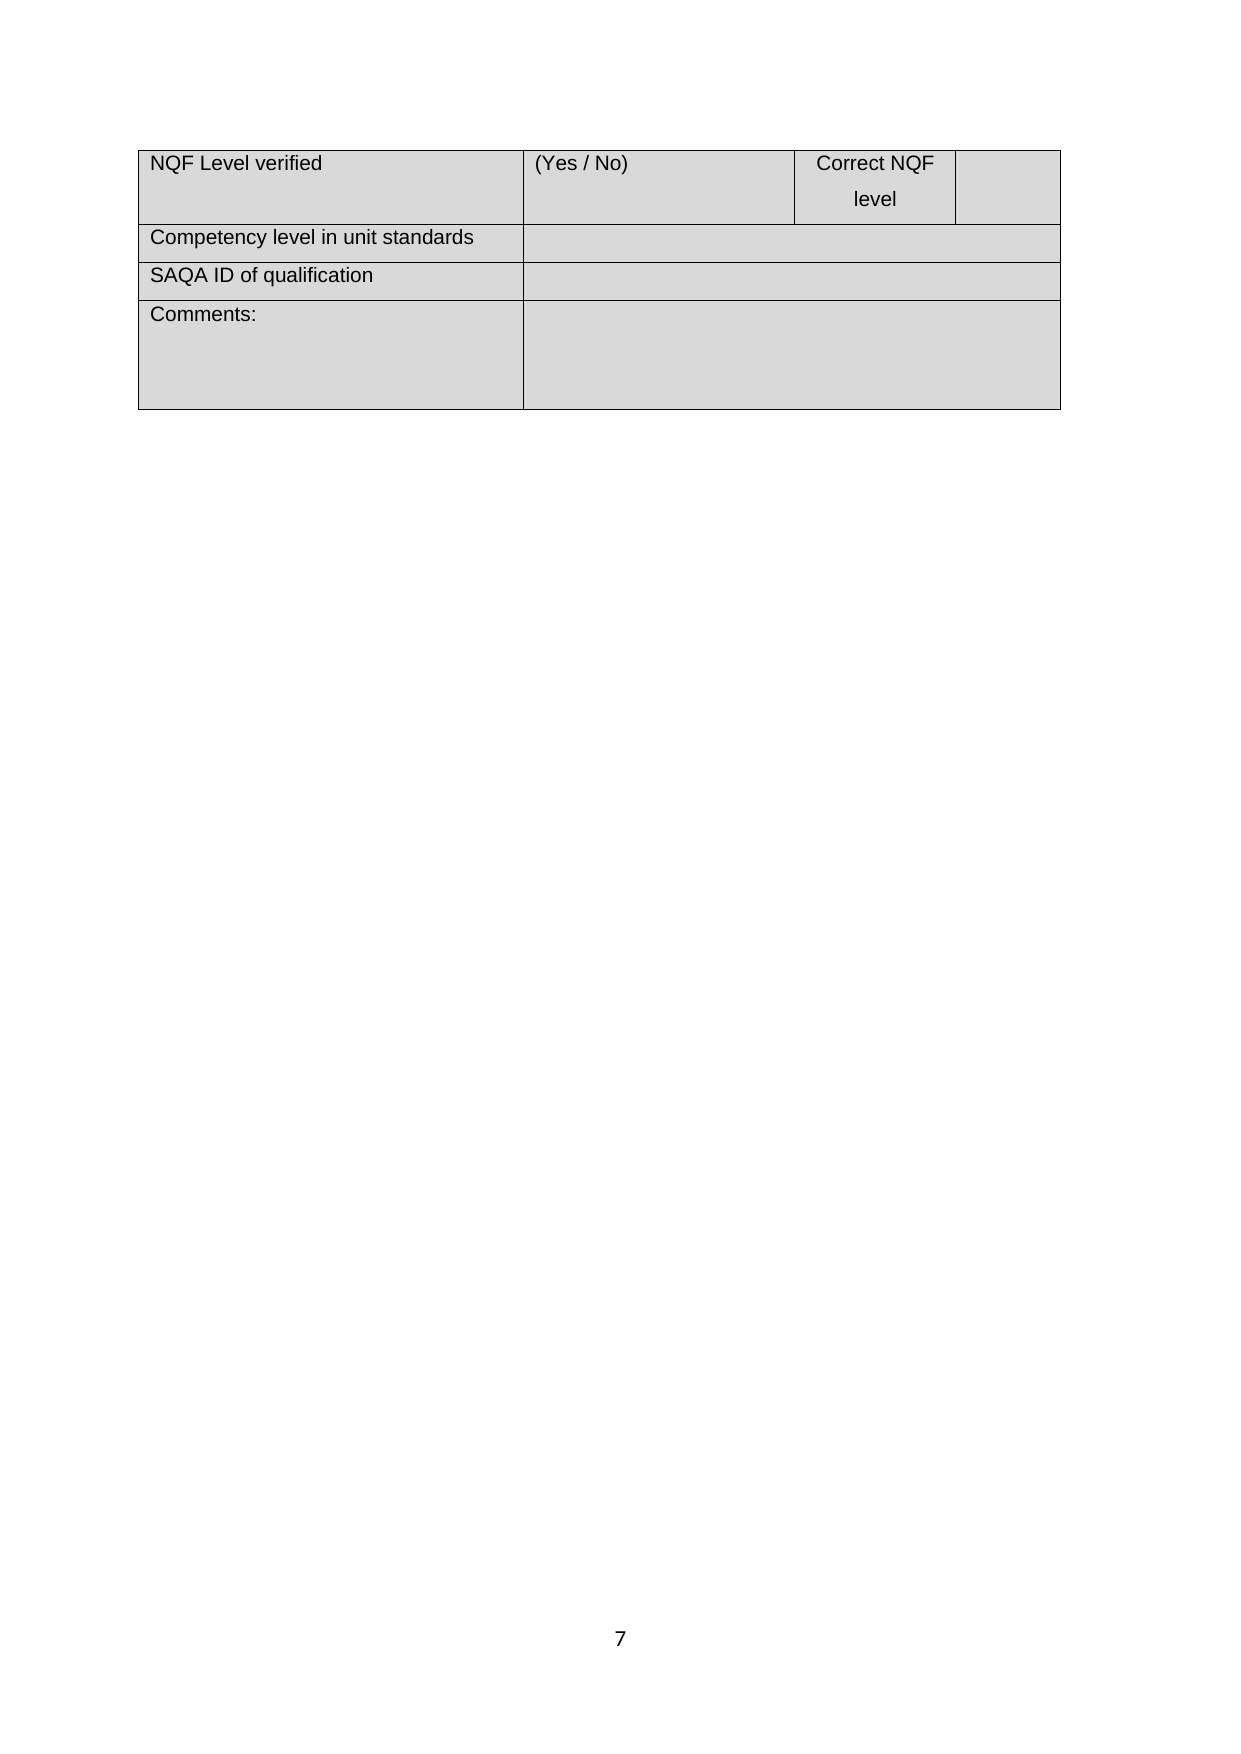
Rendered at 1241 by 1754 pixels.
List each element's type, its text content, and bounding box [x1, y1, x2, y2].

table_cell Comments: [139, 301, 523, 409]
table_cell [524, 263, 1060, 300]
table_cell [524, 225, 1060, 262]
table_cell SAQA ID of qualification [139, 263, 523, 300]
table_cell Correct NQF level [795, 151, 955, 224]
table_cell Competency level in unit standards [139, 225, 523, 262]
table_cell (Yes / No) [524, 151, 794, 224]
table_cell [956, 151, 1060, 224]
table_cell NQF Level verified [139, 151, 523, 224]
table_cell [524, 301, 1060, 409]
